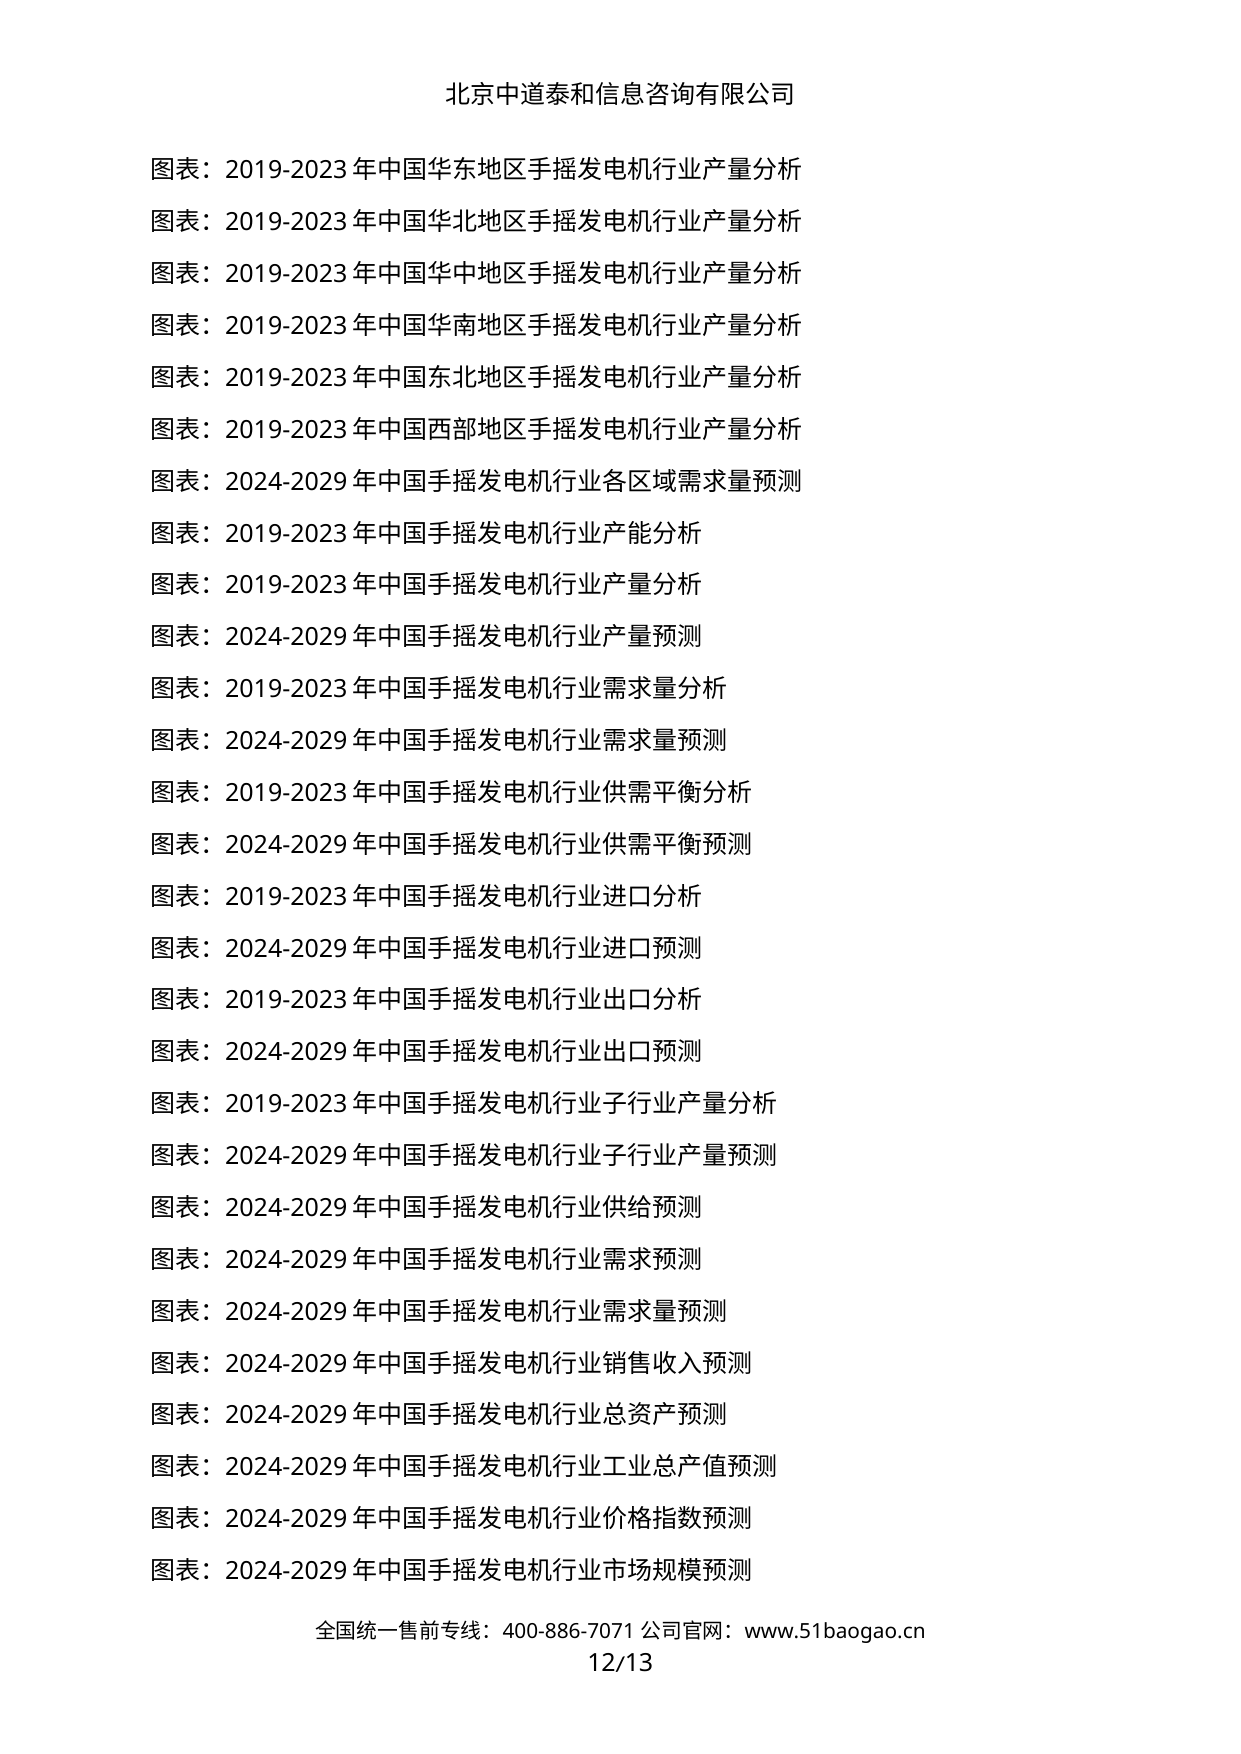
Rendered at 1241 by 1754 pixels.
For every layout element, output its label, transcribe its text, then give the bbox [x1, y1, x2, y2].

text 图表：2024-2029年中国手摇发电机行业产量预测 [150, 617, 1090, 653]
text 图表：2019-2023年中国华中地区手摇发电机行业产量分析 [150, 254, 1090, 290]
text 图表：2019-2023年中国华南地区手摇发电机行业产量分析 [150, 306, 1090, 342]
text 图表：2019-2023年中国西部地区手摇发电机行业产量分析 [150, 409, 1090, 446]
text 图表：2024-2029年中国手摇发电机行业出口预测 [150, 1032, 1090, 1068]
text 图表：2024-2029年中国手摇发电机行业需求预测 [150, 1239, 1090, 1276]
text 图表：2024-2029年中国手摇发电机行业市场规模预测 [150, 1551, 1090, 1587]
text 图表：2019-2023年中国华东地区手摇发电机行业产量分析 [150, 150, 1090, 186]
text 图表：2019-2023年中国手摇发电机行业产量分析 [150, 565, 1090, 601]
text 图表：2024-2029年中国手摇发电机行业供给预测 [150, 1187, 1090, 1224]
text 图表：2024-2029年中国手摇发电机行业销售收入预测 [150, 1343, 1090, 1379]
text 图表：2019-2023年中国手摇发电机行业子行业产量分析 [150, 1084, 1090, 1120]
text 图表：2019-2023年中国手摇发电机行业供需平衡分析 [150, 772, 1090, 809]
text 图表：2019-2023年中国华北地区手摇发电机行业产量分析 [150, 202, 1090, 238]
text 图表：2019-2023年中国手摇发电机行业需求量分析 [150, 669, 1090, 705]
text 图表：2024-2029年中国手摇发电机行业供需平衡预测 [150, 824, 1090, 861]
text 图表：2024-2029年中国手摇发电机行业各区域需求量预测 [150, 461, 1090, 497]
text 图表：2019-2023年中国手摇发电机行业出口分析 [150, 980, 1090, 1016]
text 图表：2024-2029年中国手摇发电机行业总资产预测 [150, 1395, 1090, 1431]
text 图表：2024-2029年中国手摇发电机行业工业总产值预测 [150, 1447, 1090, 1483]
text 图表：2024-2029年中国手摇发电机行业子行业产量预测 [150, 1136, 1090, 1172]
text 图表：2024-2029年中国手摇发电机行业需求量预测 [150, 721, 1090, 757]
text 图表：2024-2029年中国手摇发电机行业进口预测 [150, 928, 1090, 964]
text 图表：2019-2023年中国手摇发电机行业进口分析 [150, 876, 1090, 912]
text 图表：2024-2029年中国手摇发电机行业价格指数预测 [150, 1499, 1090, 1535]
text 图表：2024-2029年中国手摇发电机行业需求量预测 [150, 1291, 1090, 1327]
text 图表：2019-2023年中国东北地区手摇发电机行业产量分析 [150, 357, 1090, 394]
text 图表：2019-2023年中国手摇发电机行业产能分析 [150, 513, 1090, 549]
